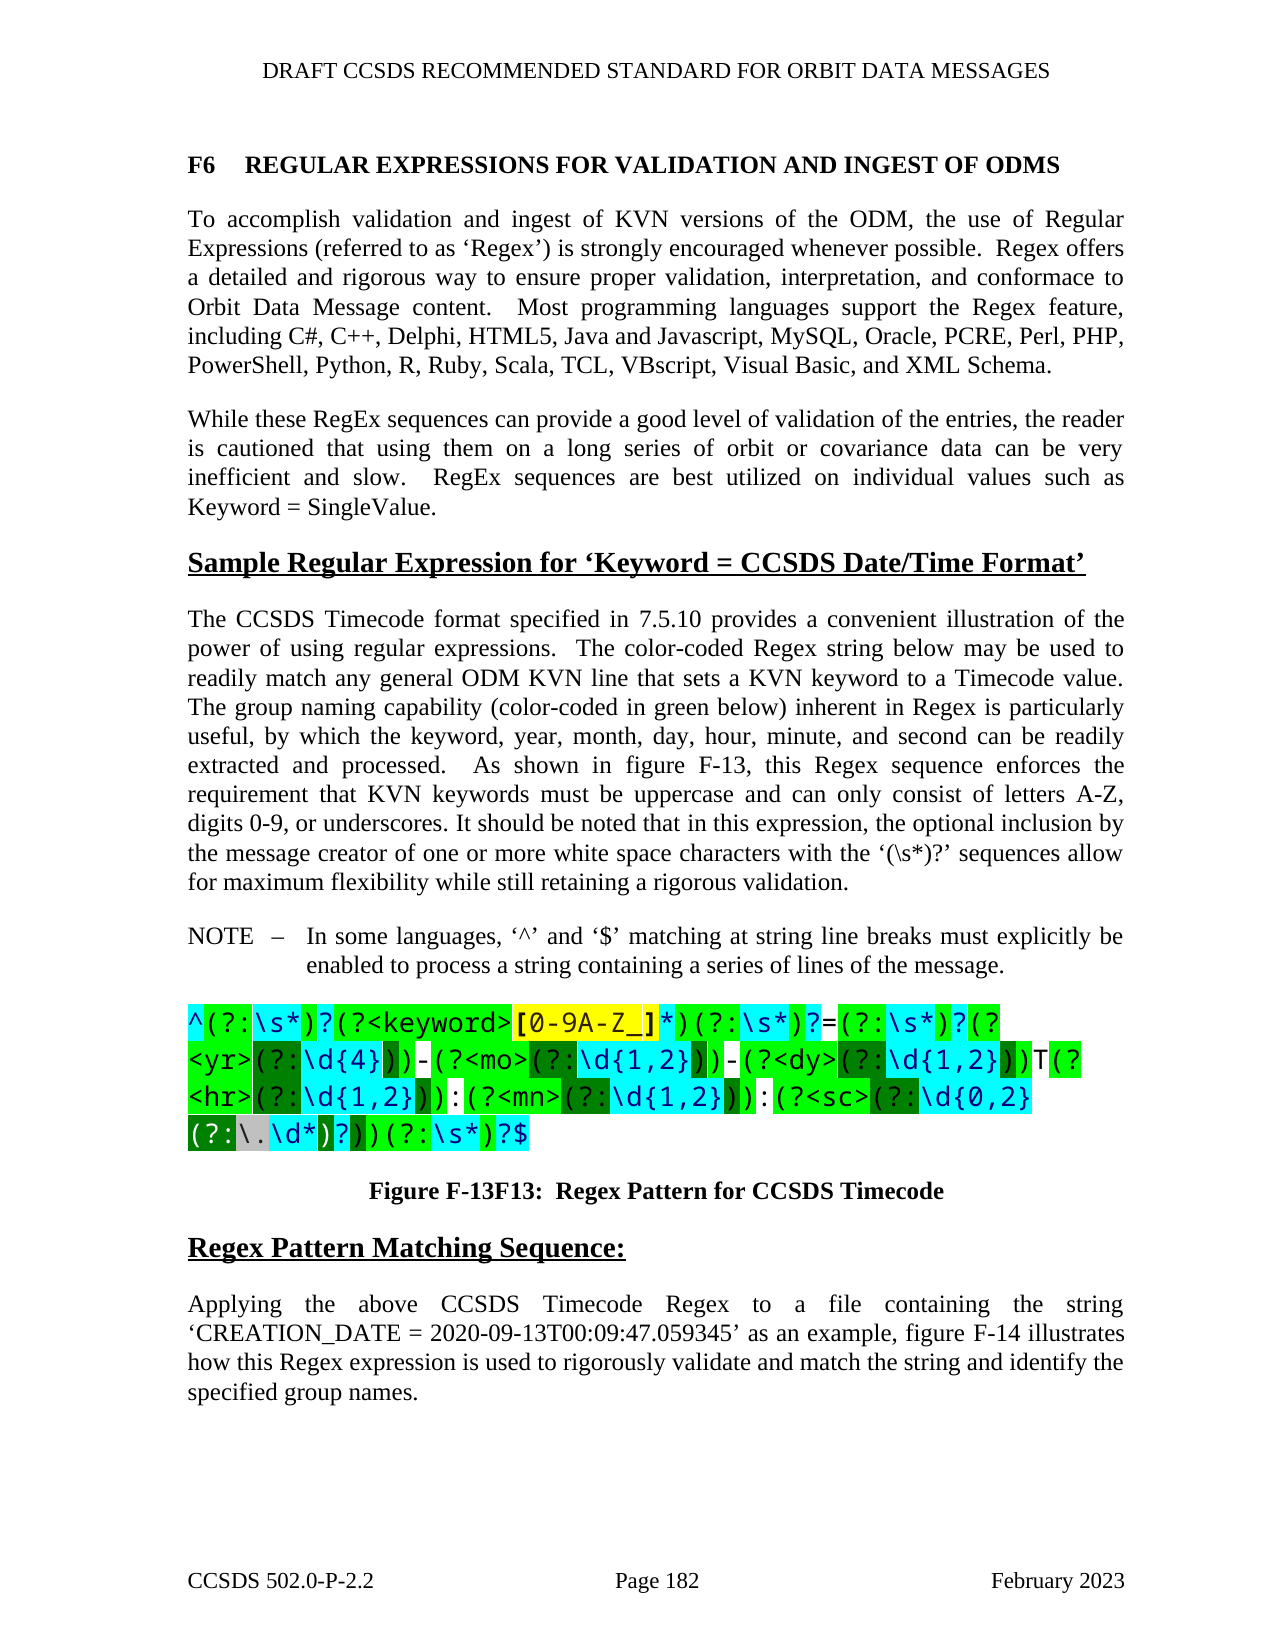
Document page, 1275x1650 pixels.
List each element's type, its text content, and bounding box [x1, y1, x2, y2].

title Figure F- : Regex Pattern for CCSDS Timecode [187, 1176, 1125, 1205]
text ^(?:\s*)?(?<keyword>[0-9A-Z_]*)(?:\s*)?=(?:\s*)?(?<yr>(?:\d{4}))-(?<mo>(?:\d{1,2}))-(?<dy>(?:\d{1,2}))T(?<hr>(?:\d{1,2})):(?<mn>(?:\d{1,2})):(?<sc>(?:\d{0,2}(?:\.\d*)?))(?:\s*)?$ [187, 1004, 1125, 1151]
text Regex Pattern Matching Sequence: [187, 1230, 1125, 1264]
text Regular Expressions for Validation and Ingest of ODMs [187, 150, 1125, 179]
text While these RegEx sequences can provide a good level of validation of the entries, the reader is cautioned that using them on a long series of orbit or covariance data can be very inefficient and slow. RegEx sequences are best utilized on individual values such as Keyword = SingleValue. [187, 404, 1125, 520]
text Sample Regular Expression for ‘Keyword = CCSDS Date/Time Format’ [187, 545, 1125, 579]
text The CCSDS Timecode format specified in 7.5.10 provides a convenient illustration of the power of using regular expressions. The color-coded Regex string below may be used to readily match any general ODM KVN line that sets a KVN keyword to a Timecode value. The group naming capability (color-coded in green below) inherent in Regex is particularly useful, by which the keyword, year, month, day, hour, minute, and second can be readily extracted and processed. As shown in figure F-5, this Regex sequence enforces the requirement that KVN keywords must be uppercase and can only consist of letters A-Z, digits 0-9, or underscores. It should be noted that in this expression, the optional inclusion by the message creator of one or more white space characters with the ‘(\s*)?’ sequences allow for maximum flexibility while still retaining a rigorous validation. [187, 604, 1125, 896]
text NOTE – In some languages, ‘^’ and ‘$’ matching at string line breaks must explicitly be enabled to process a string containing a series of lines of the message. [187, 921, 1125, 979]
text Applying the above CCSDS Timecode Regex to a file containing the string ‘CREATION_DATE = 2020-09-13T00:09:47.059345’ as an example, figure F-6 illustrates how this Regex expression is used to rigorously validate and match the string and identify the specified group names. [187, 1289, 1125, 1405]
text To accomplish validation and ingest of KVN versions of the ODM, the use of Regular Expressions (referred to as ‘Regex’) is strongly encouraged whenever possible. Regex offers a detailed and rigorous way to ensure proper validation, interpretation, and conformace to Orbit Data Message content. Most programming languages support the Regex feature, including C#, C++, Delphi, HTML5, Java and Javascript, MySQL, Oracle, PCRE, Perl, PHP, PowerShell, Python, R, Ruby, Scala, TCL, VBscript, Visual Basic, and XML Schema. [187, 204, 1125, 379]
